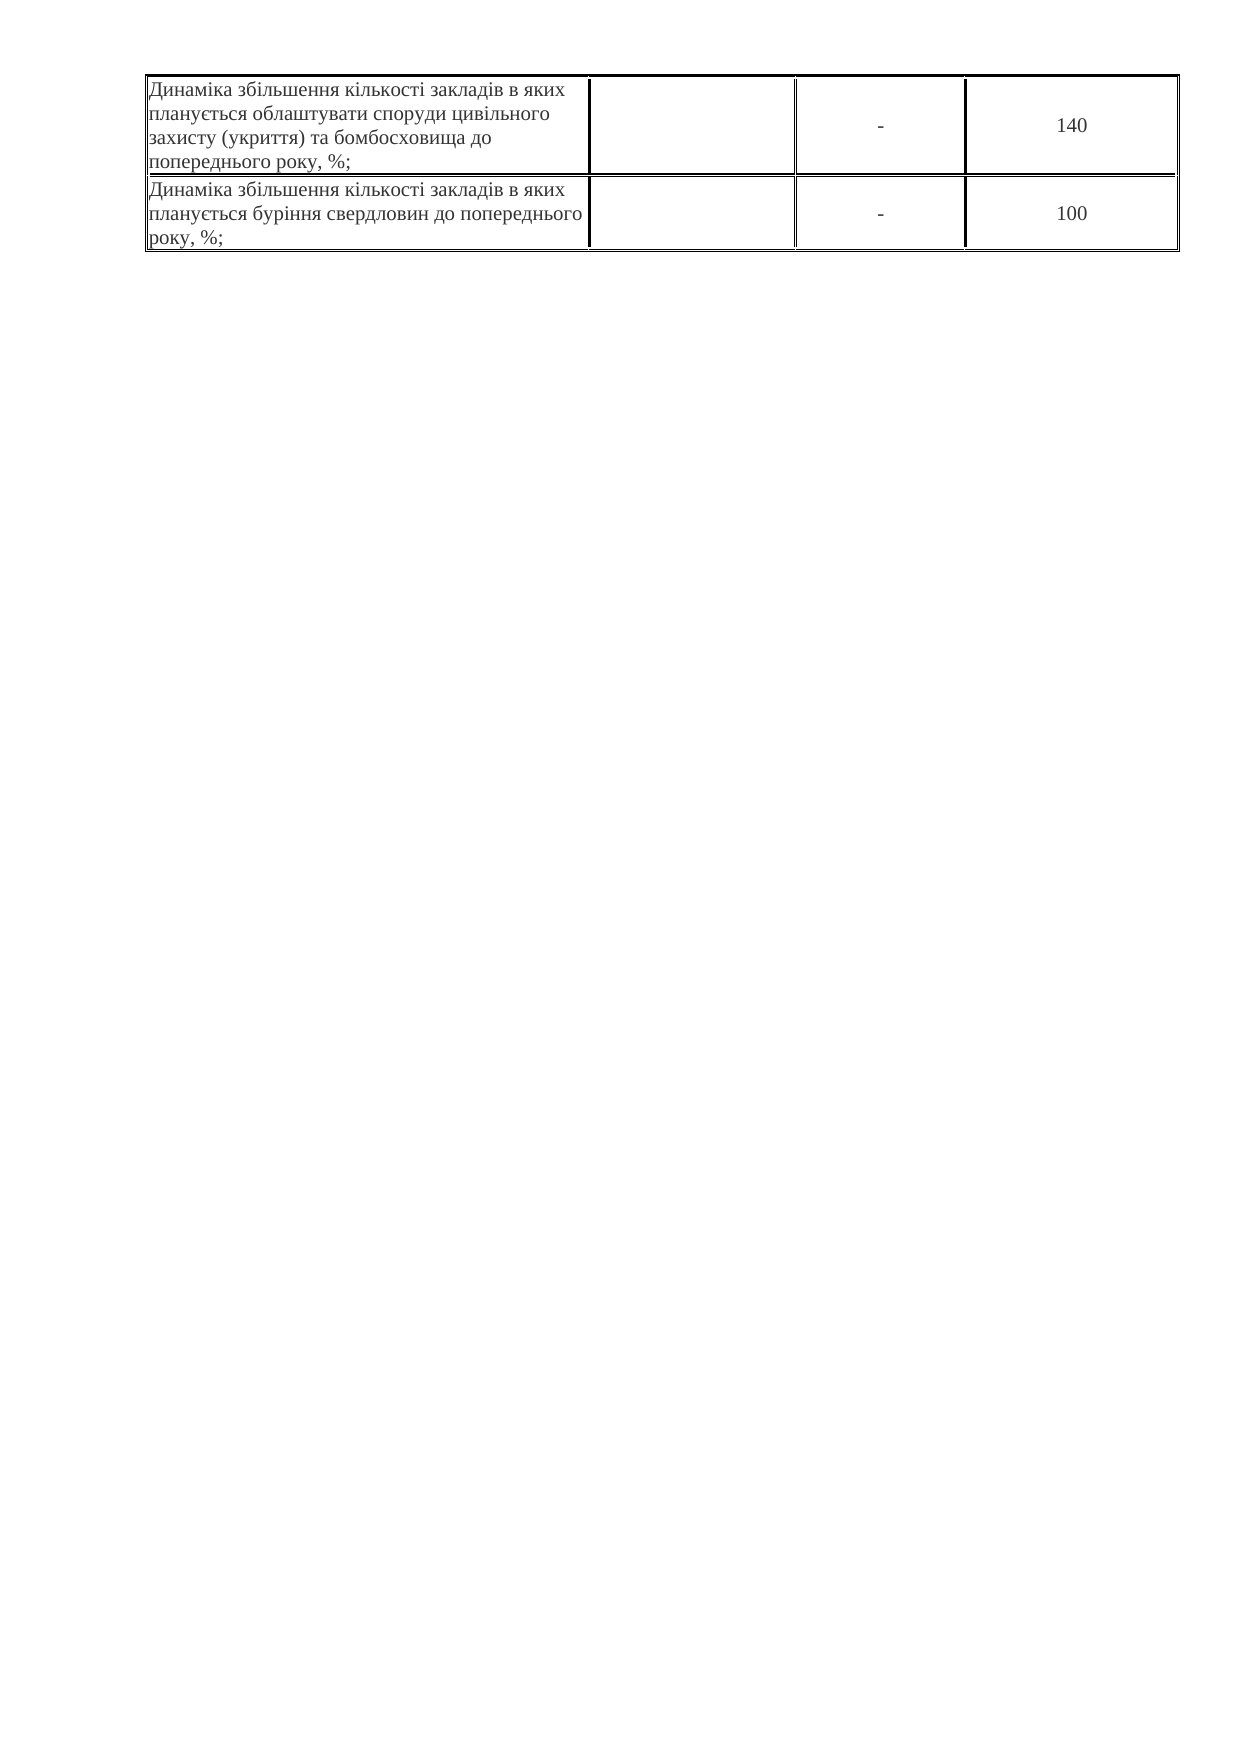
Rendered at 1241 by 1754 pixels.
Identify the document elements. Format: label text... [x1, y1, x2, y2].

table_cell [589, 77, 796, 173]
table_cell Динаміка збільшення кількості закладів в яких планується буріння свердловин до попереднього року, %; [148, 173, 589, 249]
table_cell - [796, 76, 965, 173]
table_cell 100 [965, 173, 1177, 249]
table_cell 140 [965, 77, 1177, 173]
table_cell [589, 177, 796, 249]
table_cell Динаміка збільшення кількості закладів в яких планується облаштувати споруди цивільного захисту (укриття) та бомбосховища до попереднього року, %; [148, 76, 589, 173]
table_cell - [796, 177, 965, 249]
